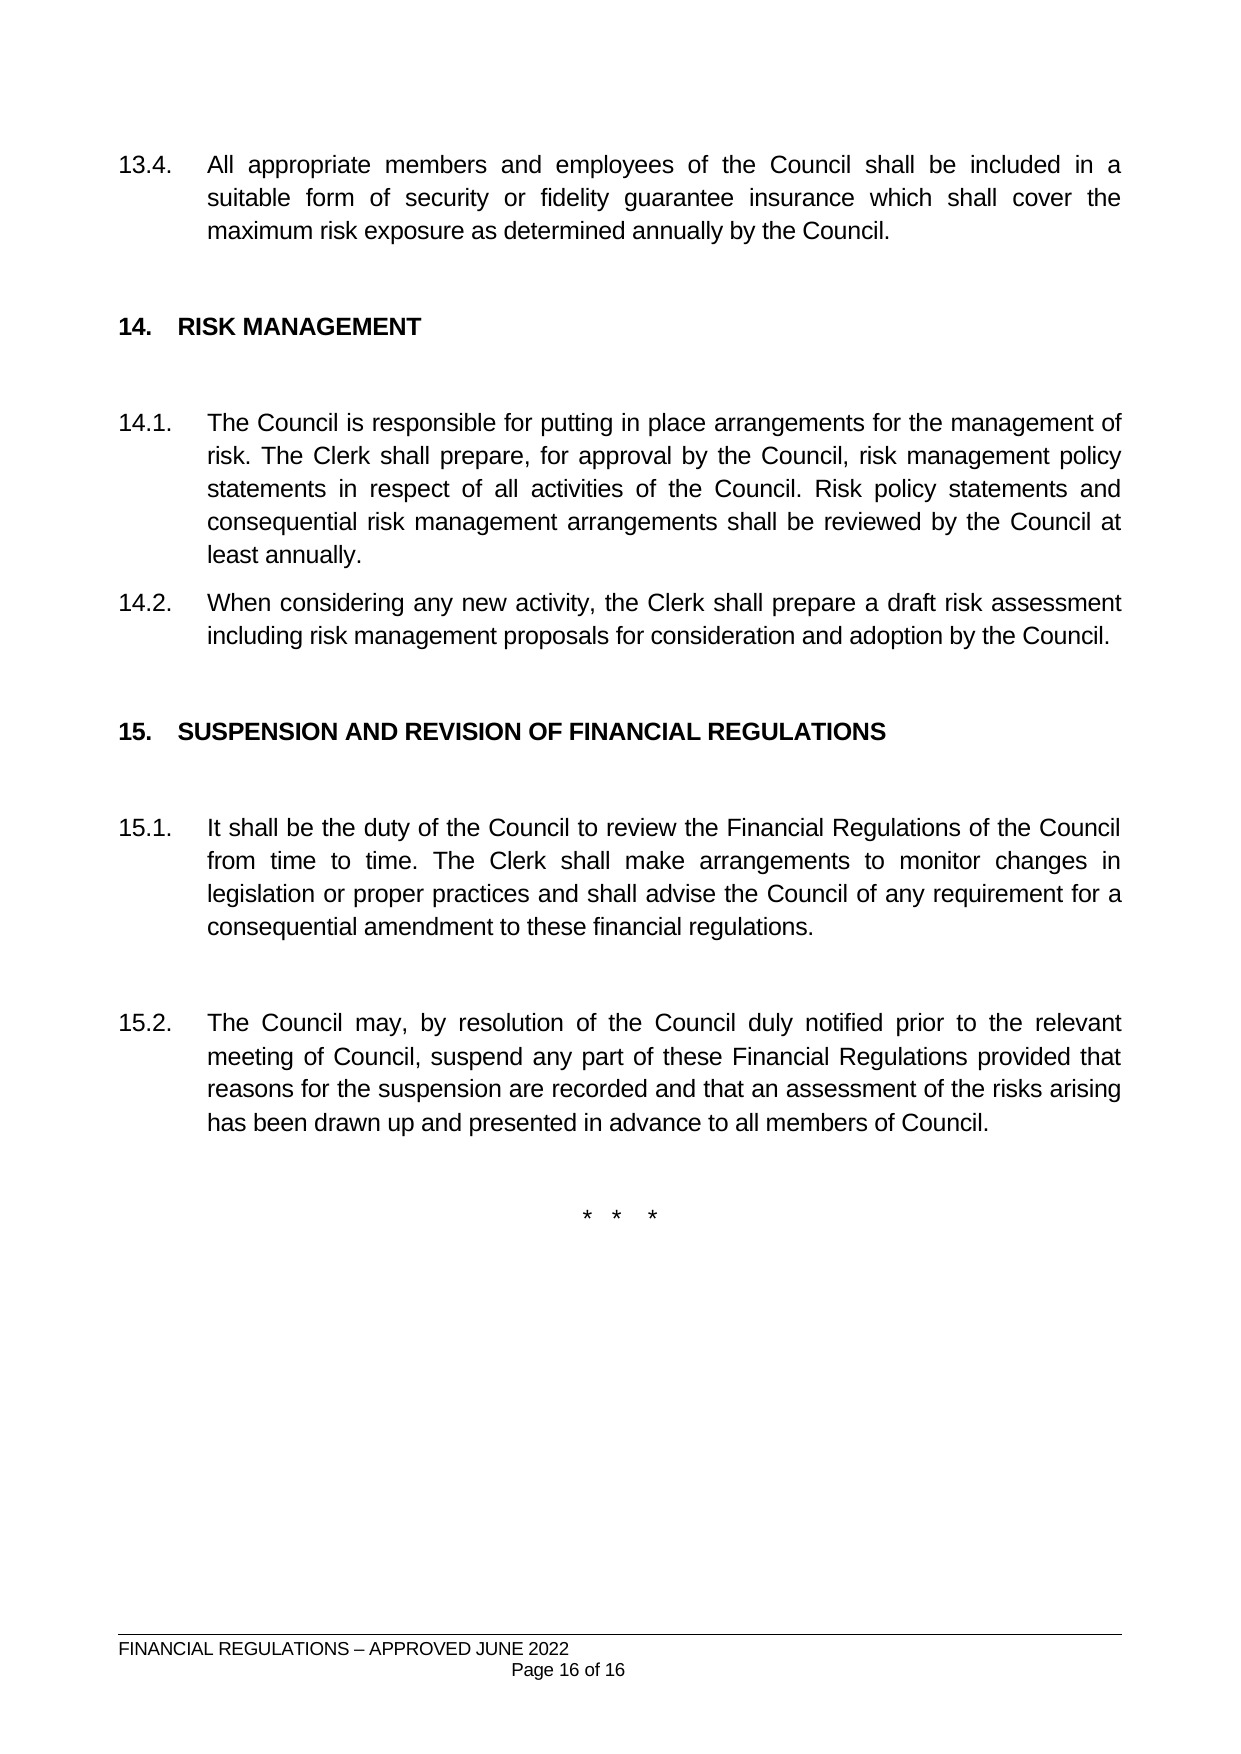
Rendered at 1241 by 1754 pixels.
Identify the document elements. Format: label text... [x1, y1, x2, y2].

list It shall be the duty of the Council to review the Financial Regulations of the Council from time to time. The Clerk shall make arrangements to monitor changes in legislation or proper practices and shall advise the Council of any requirement for a consequential amendment to these financial regulations. [118, 813, 1122, 941]
list The Council is responsible for putting in place arrangements for the management of risk. The Clerk shall prepare, for approval by the Council, risk management policy statements in respect of all activities of the Council. Risk policy statements and consequential risk management arrangements shall be reviewed by the Council at least annually. [118, 408, 1122, 569]
subtitle SUSPENSION AND REVISION OF FINANCIAL REGULATIONS [118, 717, 1122, 746]
text * * * [118, 1203, 1122, 1232]
list All appropriate members and employees of the Council shall be included in a suitable form of security or fidelity guarantee insurance which shall cover the maximum risk exposure as determined annually by the Council. [118, 150, 1122, 245]
subtitle RISK MANAGEMENT [118, 312, 1122, 341]
list When considering any new activity, the Clerk shall prepare a draft risk assessment including risk management proposals for consideration and adoption by the Council. [118, 588, 1122, 650]
list The Council may, by resolution of the Council duly notified prior to the relevant meeting of Council, suspend any part of these Financial Regulations provided that reasons for the suspension are recorded and that an assessment of the risks arising has been drawn up and presented in advance to all members of Council. [118, 1008, 1122, 1136]
